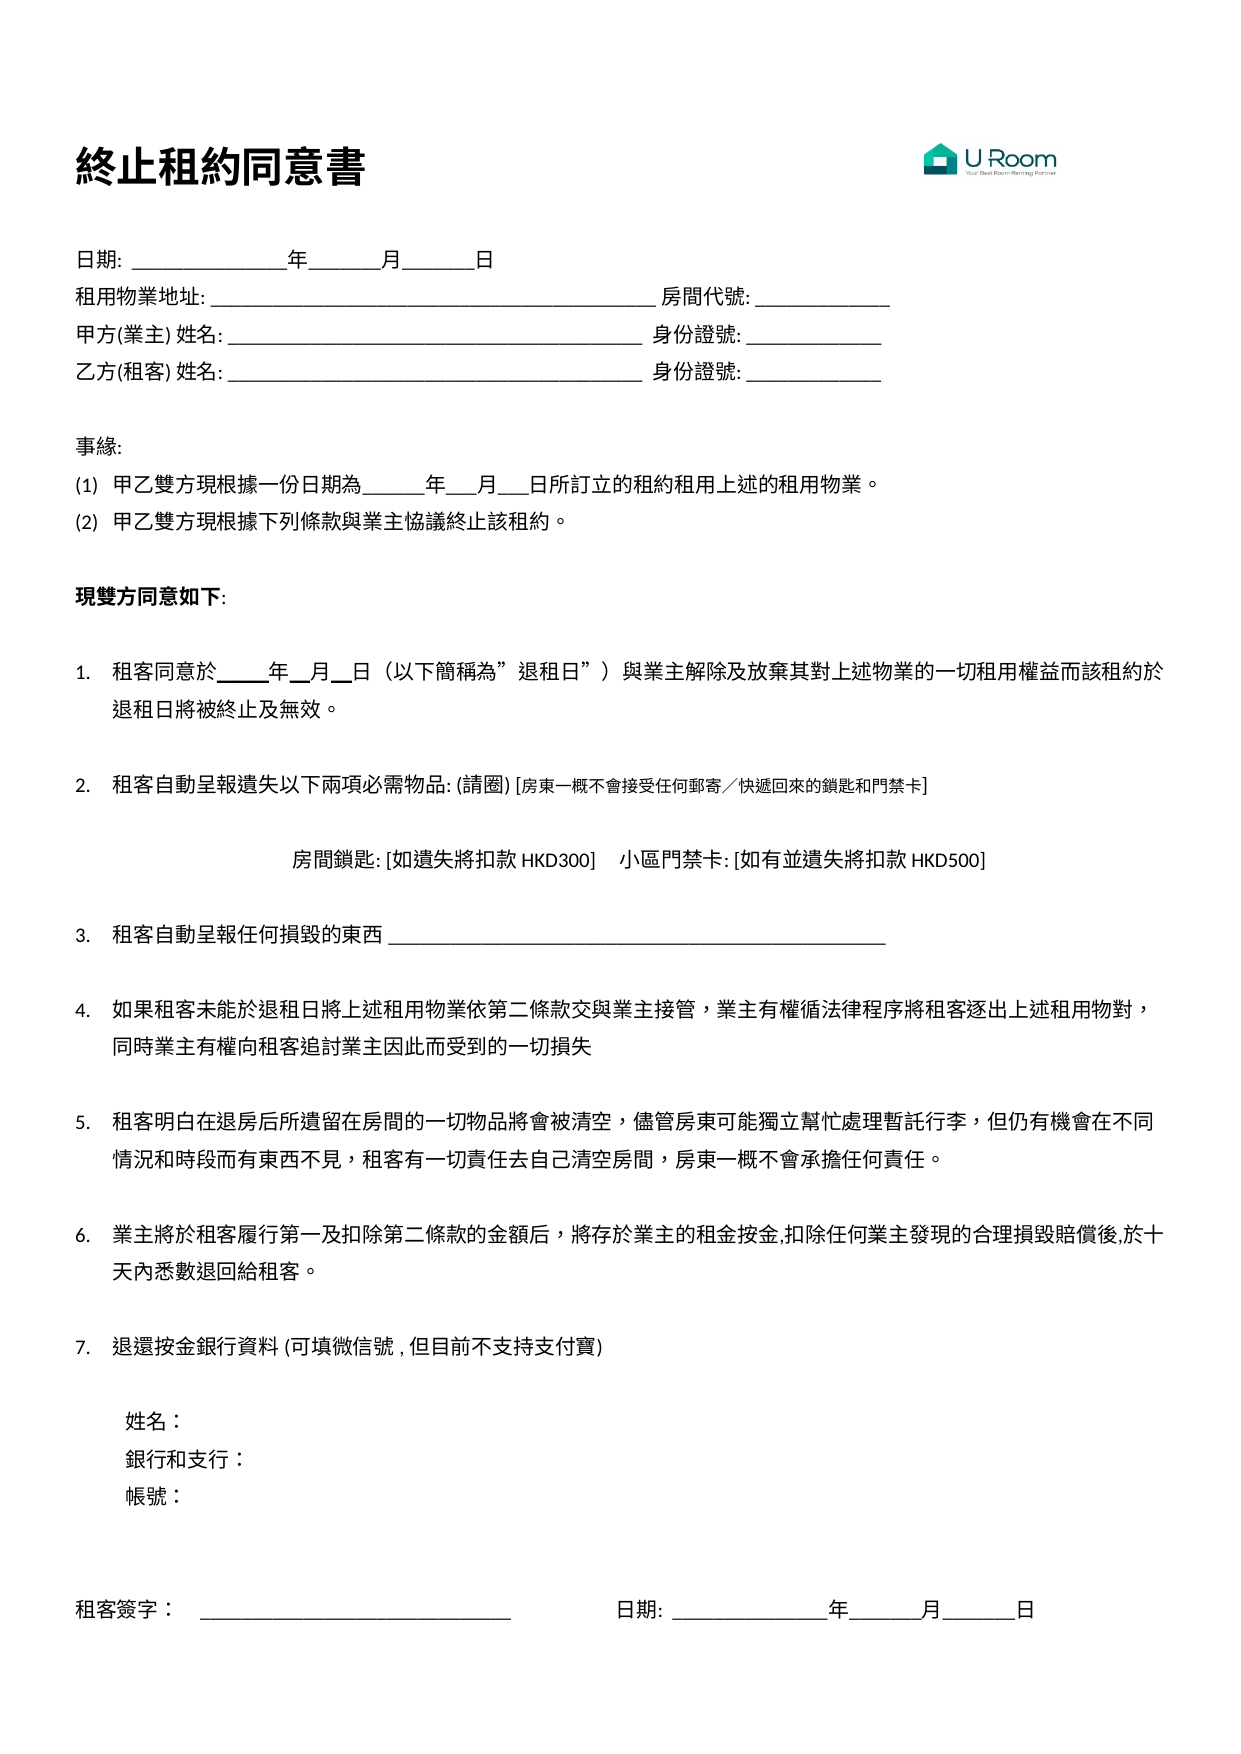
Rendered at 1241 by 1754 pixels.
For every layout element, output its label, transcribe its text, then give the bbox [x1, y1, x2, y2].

list 甲乙雙方現根據下列條款與業主恊議終止該租約。 [75, 502, 1165, 539]
picture [913, 127, 1070, 195]
text 租客簽字： ______________________________ 日期: _______________年_______月_______日 [75, 1589, 1165, 1627]
text 乙方(租客) 姓名: ________________________________________ 身份證號: _____________ [75, 352, 1165, 389]
list 退還按金銀行資料 (可填微信號 , 但目前不支持支付寶) [75, 1327, 1165, 1364]
table_header 終止租約同意書 [64, 127, 806, 239]
list 租客同意於_____年__月__日（以下簡稱為”退租日”）與業主解除及放棄其對上述物業的一切租用權益而該租約於退租日將被終止及無效。 [75, 652, 1165, 727]
text 帳號： [75, 1477, 1165, 1514]
list 租客自動呈報遺失以下兩項必需物品: (請圈) [房東一概不會接受任何郵寄／快遞回來的鎖匙和門禁卡] [75, 764, 1165, 802]
table_header [806, 127, 1176, 239]
text 事緣: [75, 427, 1165, 464]
list 業主將於租客履行第一及扣除第二條款的金額后，將存於業主的租金按金,扣除任何業主發現的合理損毀賠償後,於十天內悉數退回給租客。 [75, 1214, 1165, 1289]
list 房間鎖匙: [如遺失將扣款HKD300] 小區門禁卡: [如有並遺失將扣款HKD500] [112, 839, 1165, 877]
list 如果租客未能於退租日將上述租用物業依第二條款交與業主接管，業主有權循法律程序將租客逐出上述租用物對，同時業主有權向租客追討業主因此而受到的一切損失 [75, 989, 1165, 1064]
list 租客明白在退房后所遺留在房間的一切物品將會被清空，儘管房東可能獨立幫忙處理暫託行李，但仍有機會在不同情況和時段而有東西不見，租客有一切責任去自己清空房間，房東一概不會承擔任何責任。 [75, 1102, 1165, 1177]
text 現雙方同意如下: [75, 577, 1165, 614]
text 日期: _______________年_______月_______日 [75, 239, 1165, 277]
text 銀行和支行： [75, 1439, 1165, 1477]
list 租客自動呈報任何損毀的東西 ________________________________________________ [75, 914, 1165, 952]
text 租用物業地址: ___________________________________________ 房間代號: _____________ [75, 277, 1165, 314]
list 甲乙雙方現根據一份日期為______年___月___日所訂立的租約租用上述的租用物業。 [75, 464, 1165, 502]
text 姓名： [75, 1402, 1165, 1439]
text 甲方(業主) 姓名: ________________________________________ 身份證號: _____________ [75, 314, 1165, 352]
